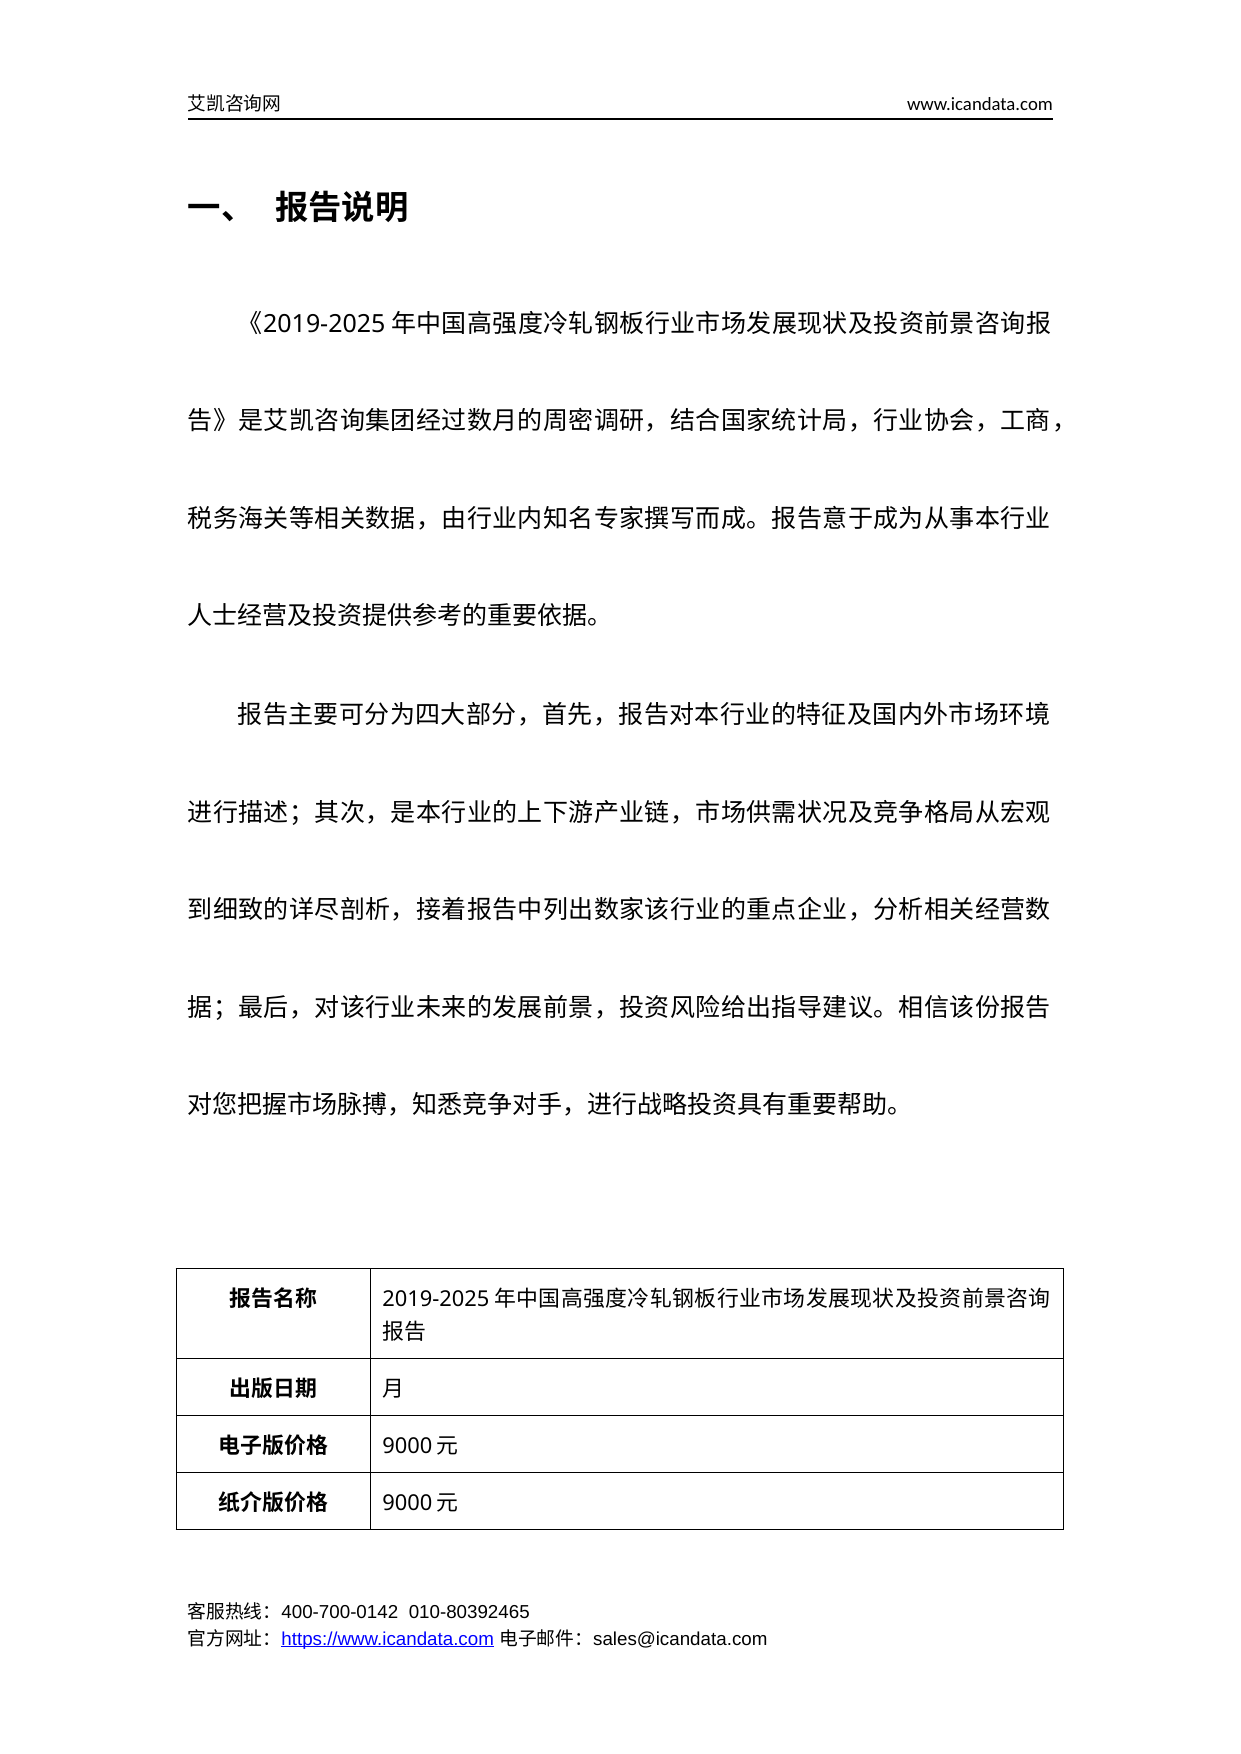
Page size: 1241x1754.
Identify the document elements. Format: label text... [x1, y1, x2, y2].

table_cell 9000元 [371, 1416, 1063, 1472]
table_cell 电子版价格 [177, 1416, 370, 1472]
text 报告主要可分为四大部分，首先，报告对本行业的特征及国内外市场环境进行描述；其次，是本行业的上下游产业链，市场供需状况及竞争格局从宏观到细致的详尽剖析，接着报告中列出数家该行业的重点企业，分析相关经营数据；最后，对该行业未来的发展前景，投资风险给出指导建议。相信该份报告对您把握市场脉搏，知悉竞争对手，进行战略投资具有重要帮助。 [187, 681, 1053, 1136]
table_cell 9000元 [371, 1473, 1063, 1529]
table_cell 出版日期 [177, 1359, 370, 1415]
text 《2019-2025年中国高强度冷轧钢板行业市场发展现状及投资前景咨询报告》是艾凯咨询集团经过数月的周密调研，结合国家统计局，行业协会，工商，税务海关等相关数据，由行业内知名专家撰写而成。报告意于成为从事本行业人士经营及投资提供参考的重要依据。 [187, 289, 1053, 646]
table_header 报告名称 [177, 1269, 370, 1358]
table_cell 月 [371, 1359, 1063, 1415]
subtitle 报告说明 [187, 172, 1053, 237]
table_header 2019-2025年中国高强度冷轧钢板行业市场发展现状及投资前景咨询报告 [371, 1269, 1063, 1358]
table_cell 纸介版价格 [177, 1473, 370, 1529]
